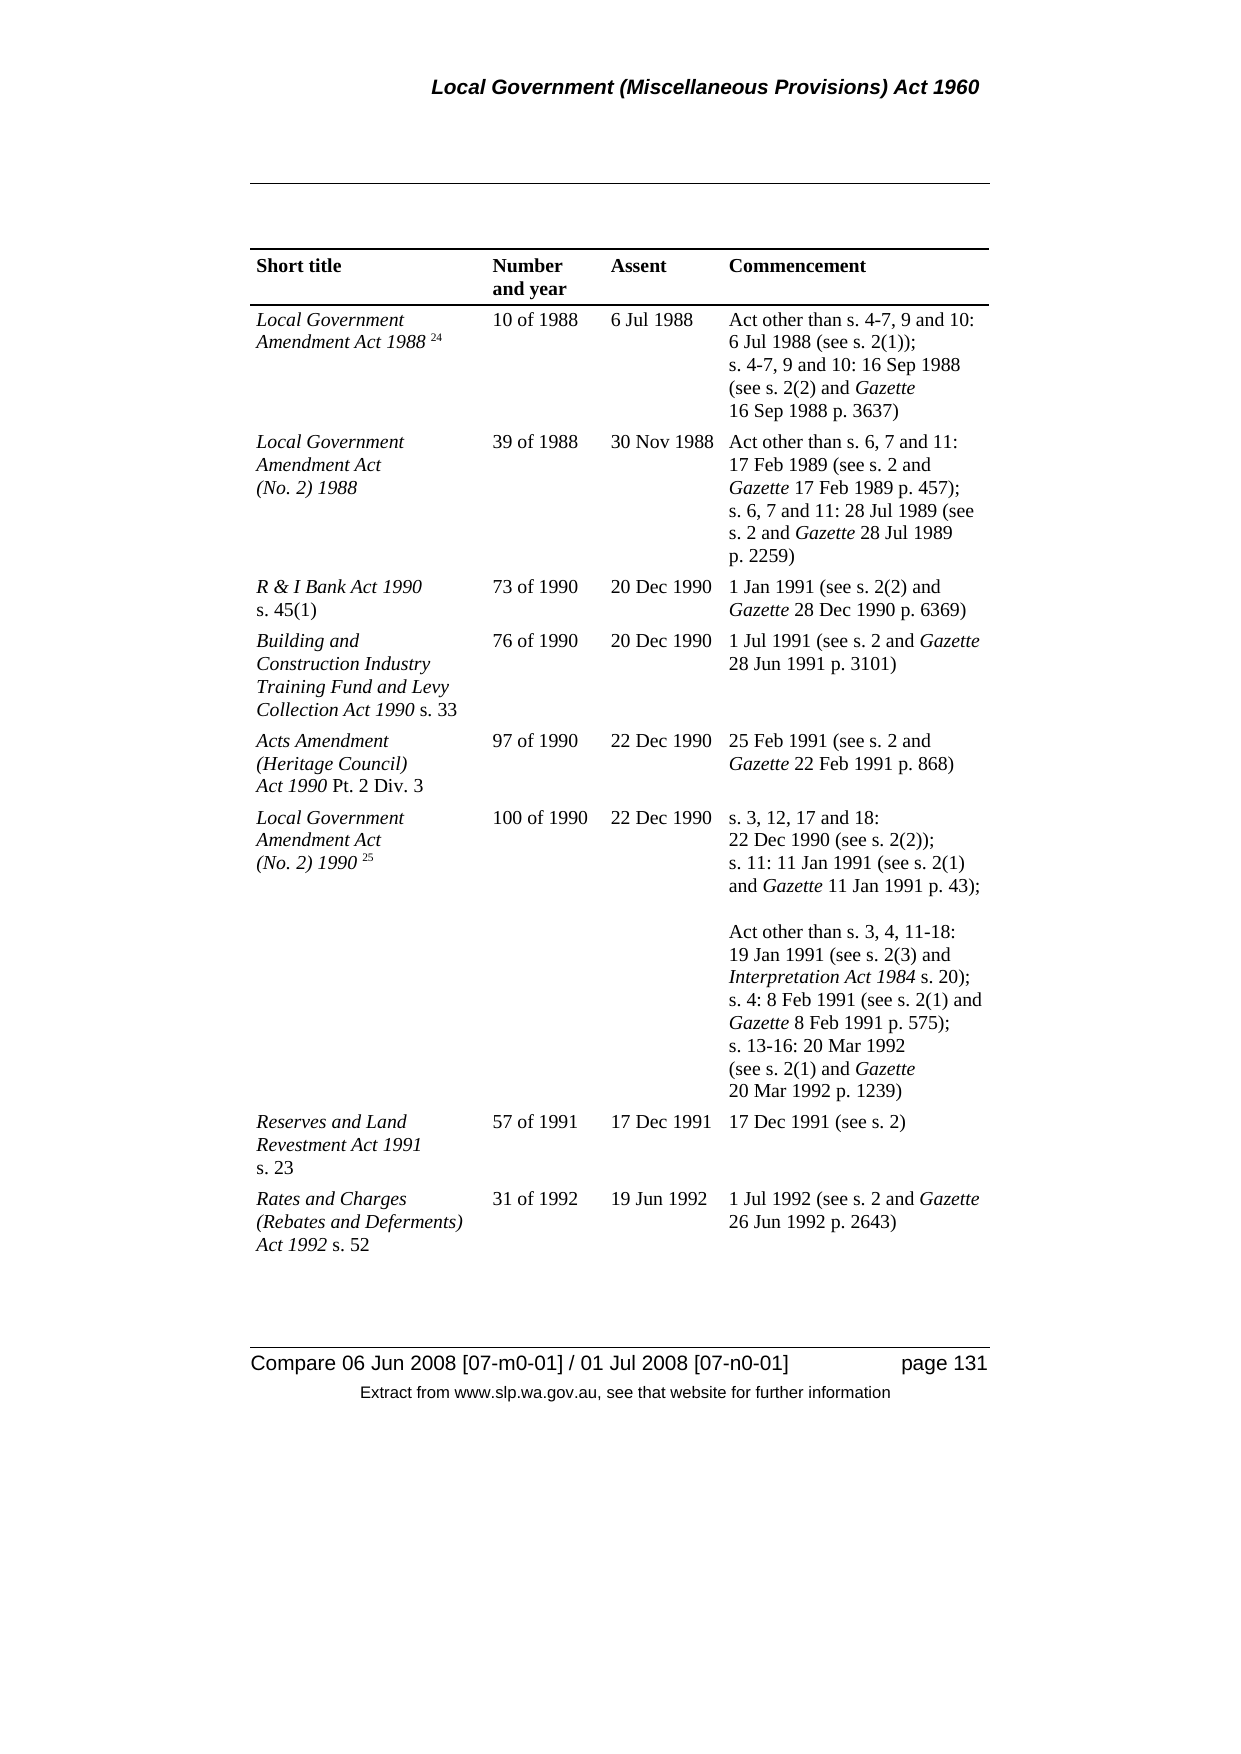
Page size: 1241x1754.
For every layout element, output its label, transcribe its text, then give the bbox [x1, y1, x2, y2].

table_cell 20 Dec 1990 [605, 625, 723, 725]
table_header Commencement [723, 250, 989, 303]
table_cell Act other than s. 6, 7 and 11: 17 Feb 1989 (see s. 2 and Gazette 17 Feb 1989 p. 457); s. 6, 7 and 11: 28 Jul 1989 (see s. 2 and Gazette 28 Jul 1989 p. 2259) [723, 426, 989, 571]
table_cell Local Government Amendment Act 1988 24 [250, 306, 487, 426]
table_cell 100 of 1990 [487, 801, 605, 1106]
table_cell 20 Dec 1990 [605, 571, 723, 625]
table_cell Act other than s. 4-7, 9 and 10: 6 Jul 1988 (see s. 2(1)); s. 4-7, 9 and 10: 16 Sep 1988 (see s. 2(2) and Gazette 16 Sep 1988 p. 3637) [723, 306, 989, 426]
table_cell Local Government Amendment Act (No. 2) 1988 [250, 426, 487, 571]
table_cell 6 Jul 1988 [605, 306, 723, 426]
table_cell s. 3, 12, 17 and 18: 22 Dec 1990 (see s. 2(2)); s. 11: 11 Jan 1991 (see s. 2(1) and Gazette 11 Jan 1991 p. 43); Act other than s. 3, 4, 11-18: 19 Jan 1991 (see s. 2(3) and Interpretation Act 1984 s. 20); s. 4: 8 Feb 1991 (see s. 2(1) and Gazette 8 Feb 1991 p. 575); s. 13-16: 20 Mar 1992 (see s. 2(1) and Gazette 20 Mar 1992 p. 1239) [723, 801, 989, 1106]
table_cell R & I Bank Act 1990 s. 45(1) [250, 571, 487, 625]
table_cell Reserves and Land Revestment Act 1991 s. 23 [250, 1106, 487, 1183]
table_header Number and year [487, 250, 605, 303]
table_cell 22 Dec 1990 [605, 801, 723, 1106]
table_cell 17 Dec 1991 (see s. 2) [723, 1106, 989, 1183]
table_cell Local Government Amendment Act (No. 2) 1990 25 [250, 801, 487, 1106]
table_cell 30 Nov 1988 [605, 426, 723, 571]
table_cell 1 Jul 1991 (see s. 2 and Gazette 28 Jun 1991 p. 3101) [723, 625, 989, 725]
table_cell 17 Dec 1991 [605, 1106, 723, 1183]
table_cell 31 of 1992 [487, 1183, 605, 1260]
table_cell 57 of 1991 [487, 1106, 605, 1183]
table_cell Building and Construction Industry Training Fund and Levy Collection Act 1990 s. 33 [250, 625, 487, 725]
table_cell 1 Jul 1992 (see s. 2 and Gazette 26 Jun 1992 p. 2643) [723, 1183, 989, 1260]
table_cell 10 of 1988 [487, 306, 605, 426]
table_header Short title [250, 250, 487, 303]
table_cell Rates and Charges (Rebates and Deferments) Act 1992 s. 52 [250, 1183, 487, 1260]
table_cell Acts Amendment (Heritage Council) Act 1990 Pt. 2 Div. 3 [250, 725, 487, 801]
table_cell 22 Dec 1990 [605, 725, 723, 801]
table_cell 25 Feb 1991 (see s. 2 and Gazette 22 Feb 1991 p. 868) [723, 725, 989, 801]
table_cell 73 of 1990 [487, 571, 605, 625]
table_cell 97 of 1990 [487, 725, 605, 801]
table_cell 39 of 1988 [487, 426, 605, 571]
table_cell 76 of 1990 [487, 625, 605, 725]
table_cell 19 Jun 1992 [605, 1183, 723, 1260]
table_cell 1 Jan 1991 (see s. 2(2) and Gazette 28 Dec 1990 p. 6369) [723, 571, 989, 625]
table_header Assent [605, 250, 723, 303]
